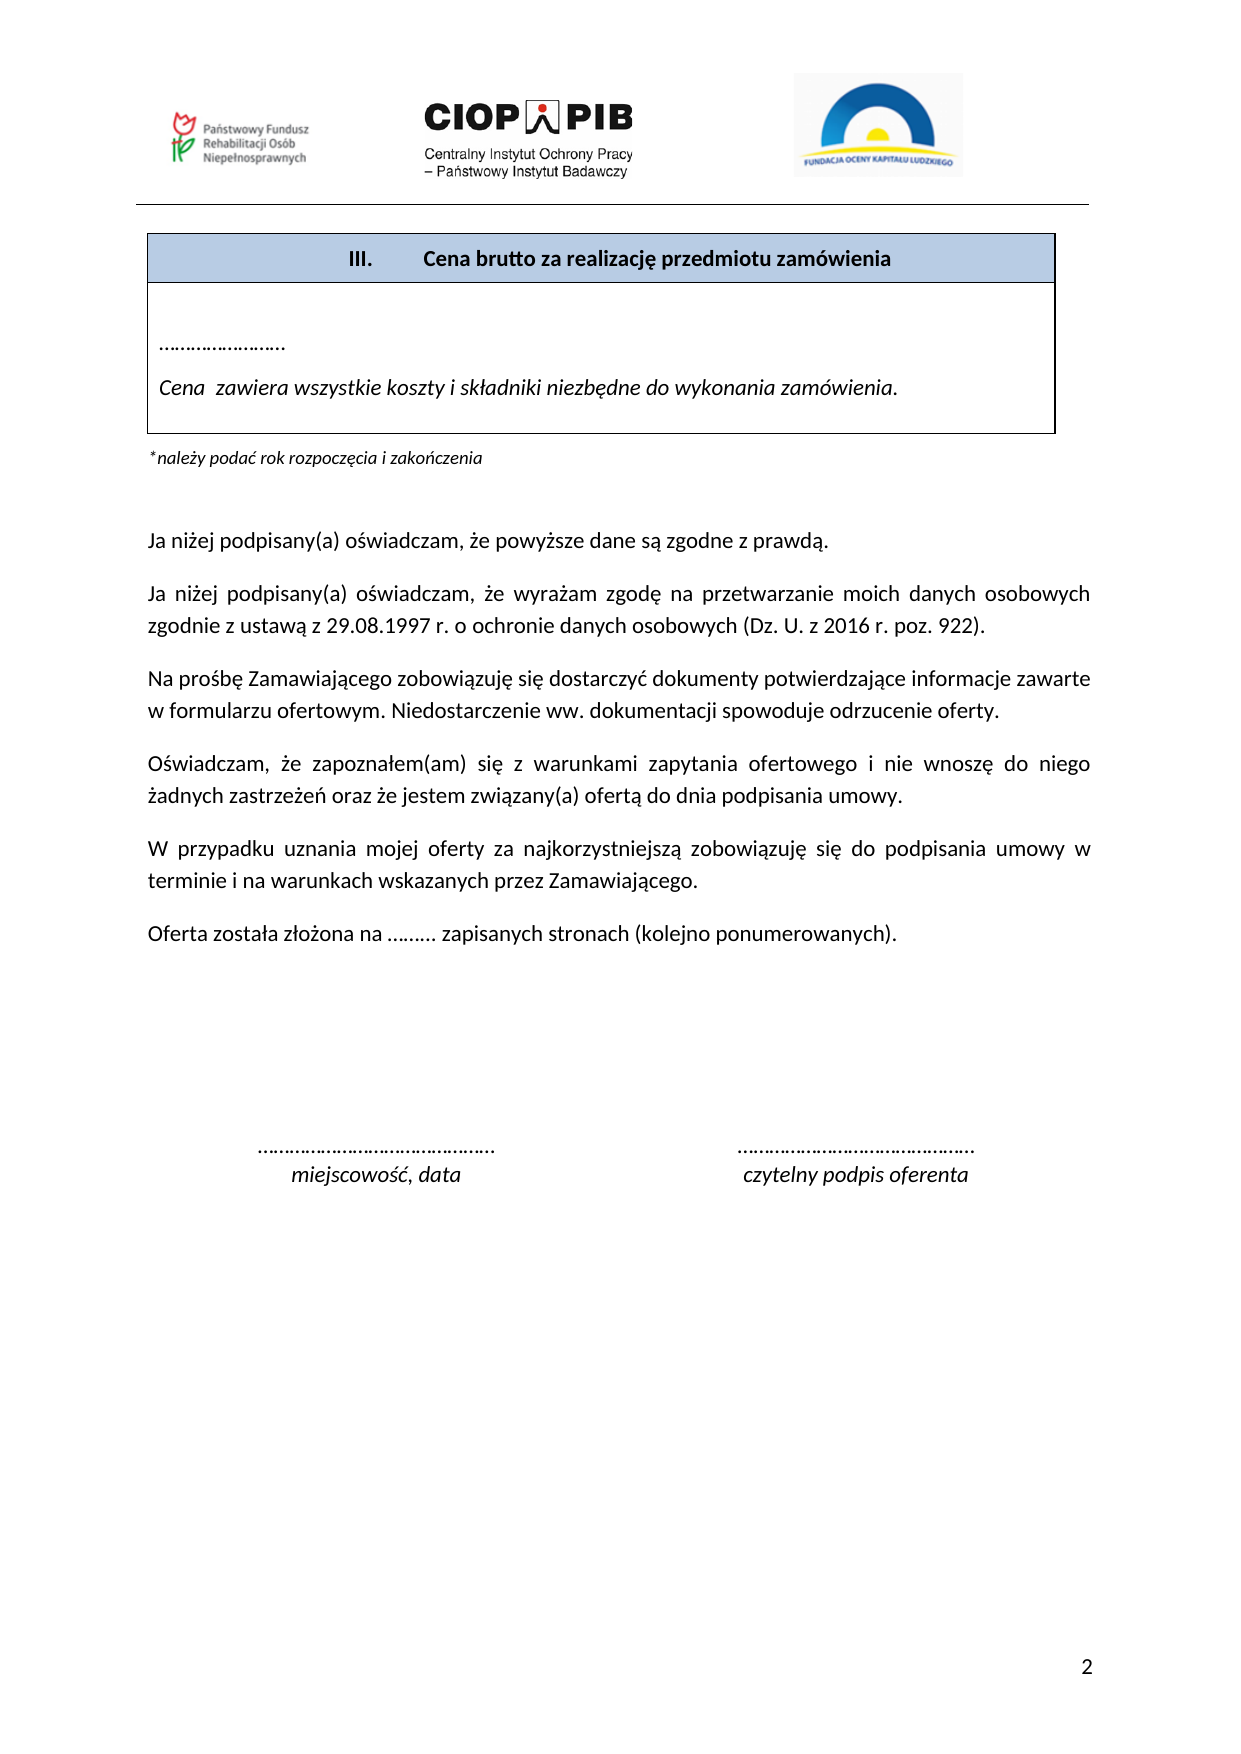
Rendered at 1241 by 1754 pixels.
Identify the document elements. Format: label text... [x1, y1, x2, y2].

table_cell …………………… Cena zawiera wszystkie koszty i składniki niezbędne do wykonania zamówienia. [148, 283, 1054, 433]
picture [147, 90, 333, 188]
text *należy podać rok rozpoczęcia i zakończenia [148, 446, 1093, 469]
text Ja niżej podpisany(a) oświadczam, że powyższe dane są zgodne z prawdą. [148, 526, 1093, 554]
picture [424, 100, 633, 179]
table_header ……………………………………… [136, 1132, 616, 1160]
table_header ……………………………………… [616, 1132, 1096, 1160]
text Na prośbę Zamawiającego zobowiązuję się dostarczyć dokumenty potwierdzające informacje zawarte w formularzu ofertowym. Niedostarczenie ww. dokumentacji spowoduje odrzucenie oferty. [148, 664, 1093, 724]
text Oświadczam, że zapoznałem(am) się z warunkami zapytania ofertowego i nie wnoszę do niego żadnych zastrzeżeń oraz że jestem związany(a) ofertą do dnia podpisania umowy. [148, 749, 1093, 809]
table_cell Cena brutto za realizację przedmiotu zamówienia [148, 234, 1054, 282]
picture [793, 73, 964, 177]
table_cell miejscowość, data [136, 1160, 616, 1188]
text Ja niżej podpisany(a) oświadczam, że wyrażam zgodę na przetwarzanie moich danych osobowych zgodnie z ustawą z 29.08.1997 r. o ochronie danych osobowych (Dz. U. z 2016 r. poz. 922). [148, 579, 1093, 639]
text Oferta została złożona na ……... zapisanych stronach (kolejno ponumerowanych). [148, 919, 1093, 948]
text W przypadku uznania mojej oferty za najkorzystniejszą zobowiązuję się do podpisania umowy w terminie i na warunkach wskazanych przez Zamawiającego. [148, 834, 1093, 894]
table_cell czytelny podpis oferenta [616, 1160, 1096, 1188]
